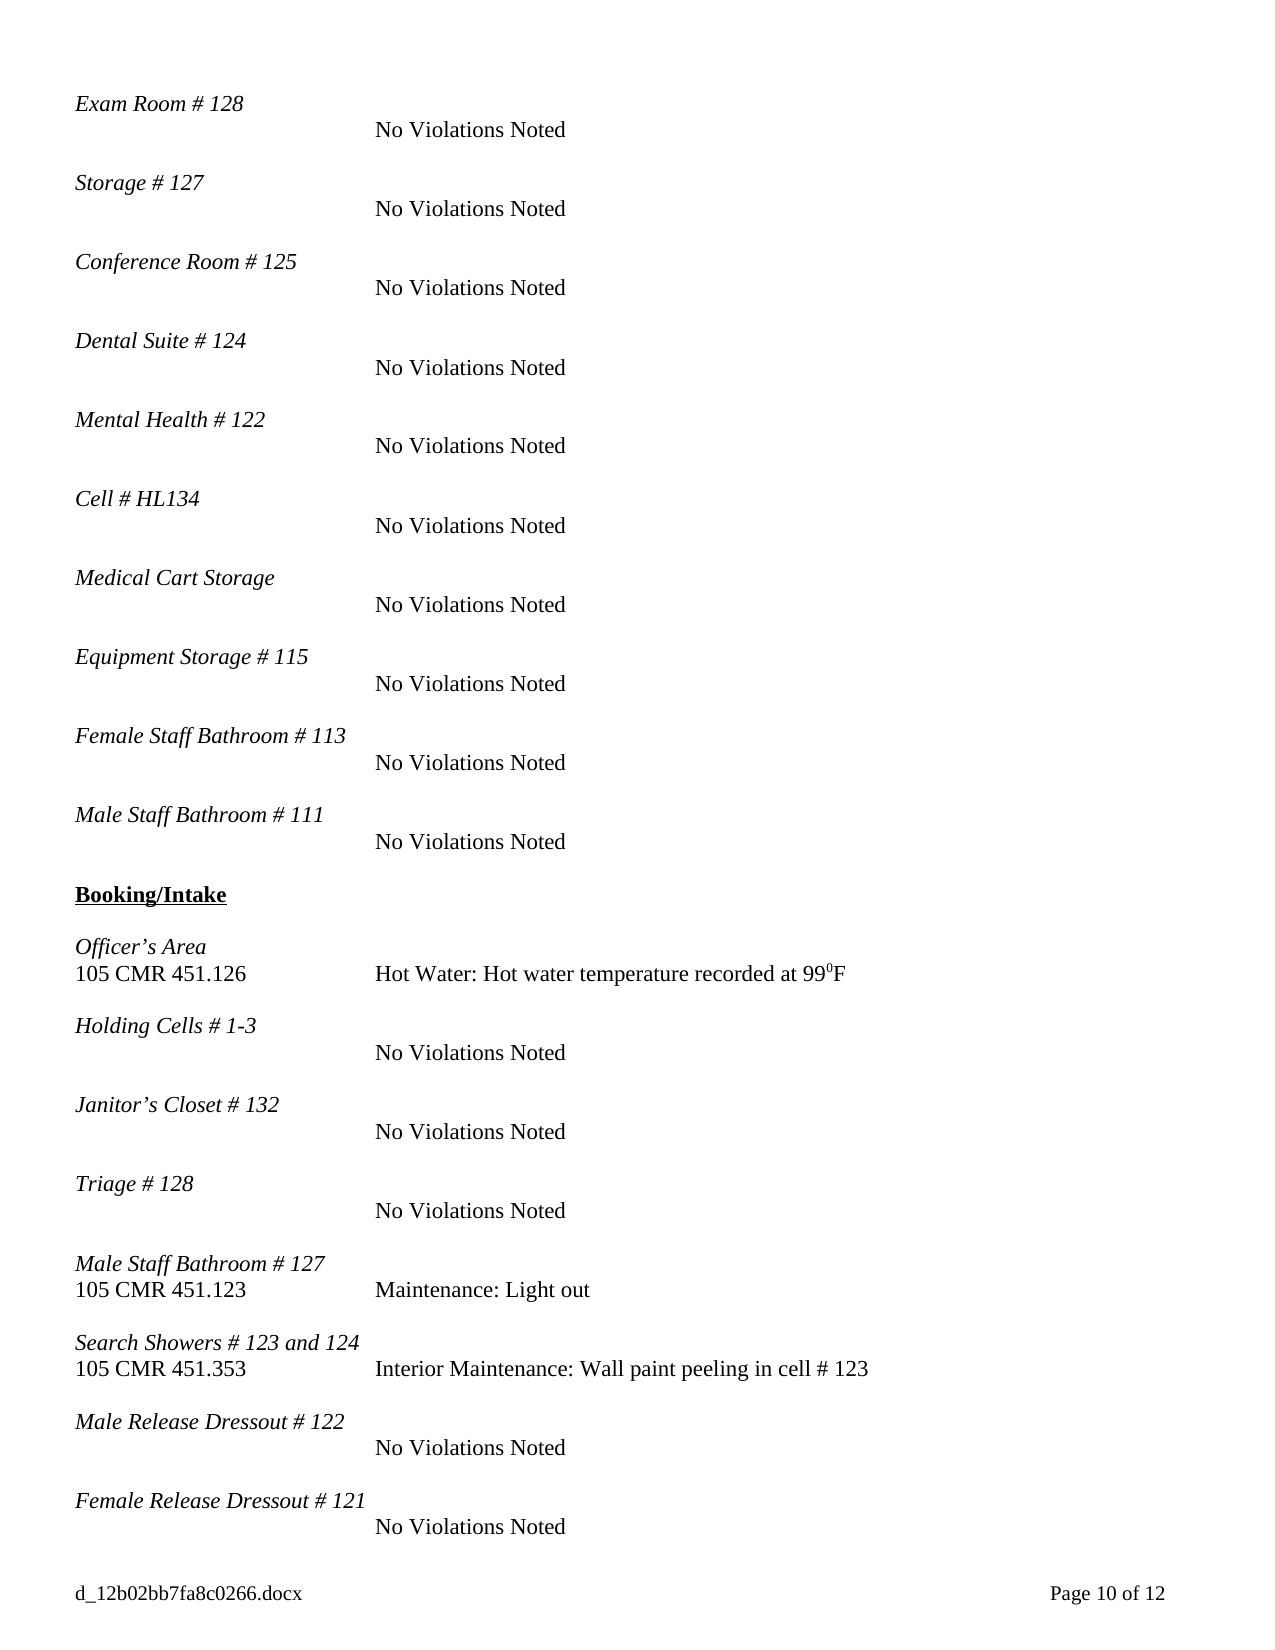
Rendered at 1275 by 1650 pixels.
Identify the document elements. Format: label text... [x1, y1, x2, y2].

text No Violations Noted [75, 591, 1200, 617]
text Medical Cart Storage [75, 564, 1200, 591]
text Triage # 128 [75, 1171, 1200, 1197]
text 105 CMR 451.126 Hot Water: Hot water temperature recorded at 990F [75, 960, 1200, 986]
text Booking/Intake [75, 881, 1200, 907]
text Holding Cells # 1-3 [75, 1012, 1200, 1039]
text No Violations Noted [75, 670, 1200, 696]
text Officer’s Area [75, 933, 1200, 960]
text Male Staff Bathroom # 111 [75, 802, 1200, 828]
text Equipment Storage # 115 [75, 643, 1200, 670]
text Cell # HL134 [75, 485, 1200, 512]
text Search Showers # 123 and 124 [75, 1329, 1200, 1355]
text Female Staff Bathroom # 113 [75, 722, 1200, 749]
text No Violations Noted [75, 274, 1200, 301]
text No Violations Noted [75, 195, 1200, 222]
text Conference Room # 125 [75, 248, 1200, 274]
text No Violations Noted [75, 1434, 1200, 1460]
text No Violations Noted [75, 1197, 1200, 1223]
text Janitor’s Closet # 132 [75, 1091, 1200, 1118]
text 105 CMR 451.123 Maintenance: Light out [75, 1276, 1200, 1302]
text Dental Suite # 124 [75, 327, 1200, 353]
text No Violations Noted [75, 749, 1200, 775]
text Female Release Dressout # 121 [75, 1487, 1200, 1513]
text Male Staff Bathroom # 127 [75, 1249, 1200, 1276]
text Mental Health # 122 [75, 406, 1200, 433]
text No Violations Noted [75, 512, 1200, 538]
text No Violations Noted [75, 433, 1200, 459]
text Exam Room # 128 [75, 90, 1200, 116]
text No Violations Noted [75, 828, 1200, 854]
text No Violations Noted [75, 116, 1200, 143]
text 105 CMR 451.353 Interior Maintenance: Wall paint peeling in cell # 123 [75, 1355, 1200, 1381]
text Storage # 127 [75, 169, 1200, 195]
text No Violations Noted [75, 1118, 1200, 1144]
text No Violations Noted [75, 1513, 1200, 1539]
text No Violations Noted [75, 353, 1200, 380]
text Male Release Dressout # 122 [75, 1408, 1200, 1434]
text No Violations Noted [75, 1039, 1200, 1065]
